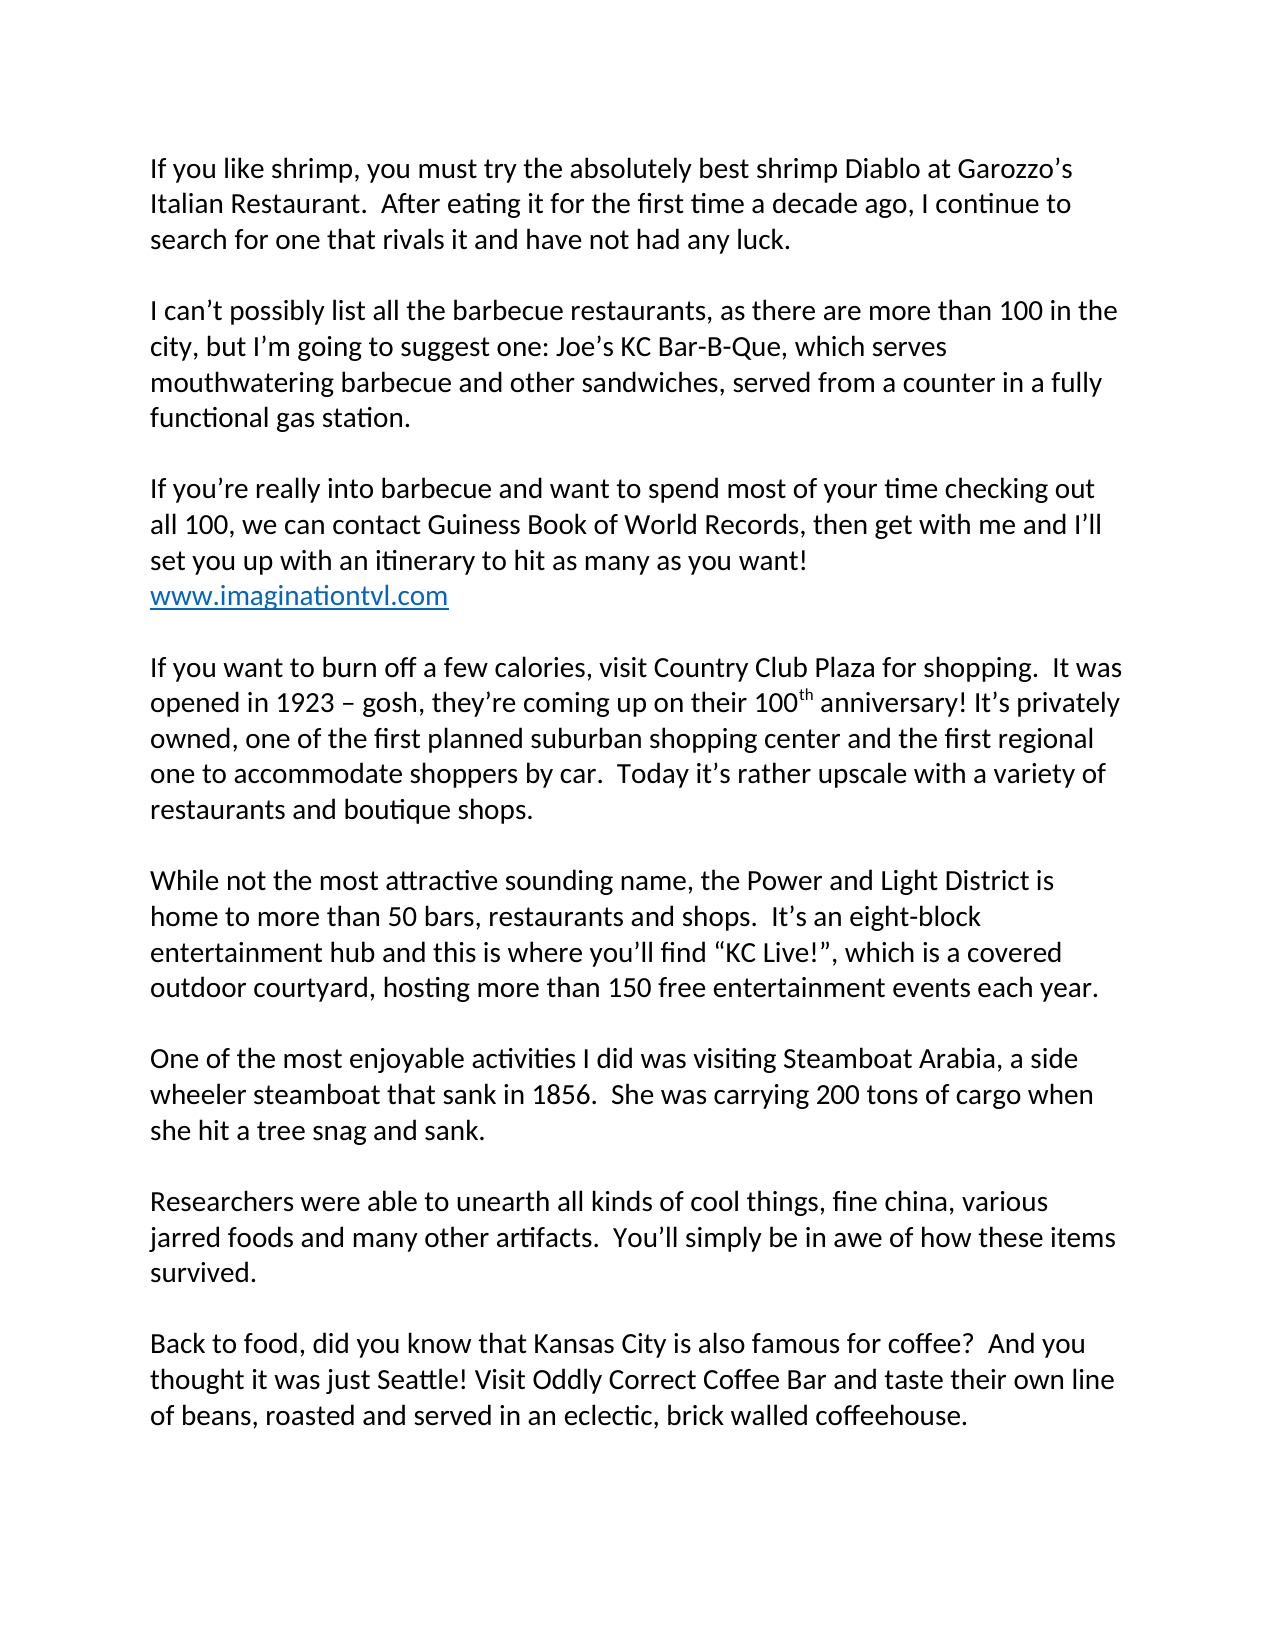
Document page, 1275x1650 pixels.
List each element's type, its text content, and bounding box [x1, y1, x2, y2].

text I can’t possibly list all the barbecue restaurants, as there are more than 100 in the city, but I’m going to suggest one: Joe’s KC Bar-B-Que, which serves mouthwatering barbecue and other sandwiches, served from a counter in a fully functional gas station. [150, 292, 1125, 435]
text One of the most enjoyable activities I did was visiting Steamboat Arabia, a side wheeler steamboat that sank in 1856. She was carrying 200 tons of cargo when she hit a tree snag and sank. [150, 1041, 1125, 1147]
text If you like shrimp, you must try the absolutely best shrimp Diablo at Garozzo’s Italian Restaurant. After eating it for the first time a decade ago, I continue to search for one that rivals it and have not had any luck. [150, 150, 1125, 257]
text www.imaginationtvl.com [150, 577, 1125, 613]
text If you want to burn off a few calories, visit Country Club Plaza for shopping. It was opened in 1923 – gosh, they’re coming up on their 100th anniversary! It’s privately owned, one of the first planned suburban shopping center and the first regional one to accommodate shoppers by car. Today it’s rather upscale with a variety of restaurants and boutique shops. [150, 649, 1125, 827]
text Researchers were able to unearth all kinds of cool things, fine china, various jarred foods and many other artifacts. You’ll simply be in awe of how these items survived. [150, 1183, 1125, 1290]
text If you’re really into barbecue and want to spend most of your time checking out all 100, we can contact Guiness Book of World Records, then get with me and I’ll set you up with an itinerary to hit as many as you want! [150, 471, 1125, 577]
text While not the most attractive sounding name, the Power and Light District is home to more than 50 bars, restaurants and shops. It’s an eight-block entertainment hub and this is where you’ll find “KC Live!”, which is a covered outdoor courtyard, hosting more than 150 free entertainment events each year. [150, 862, 1125, 1005]
text Back to food, did you know that Kansas City is also famous for coffee? And you thought it was just Seattle! Visit Oddly Correct Coffee Bar and taste their own line of beans, roasted and served in an eclectic, brick walled coffeehouse. [150, 1326, 1125, 1432]
